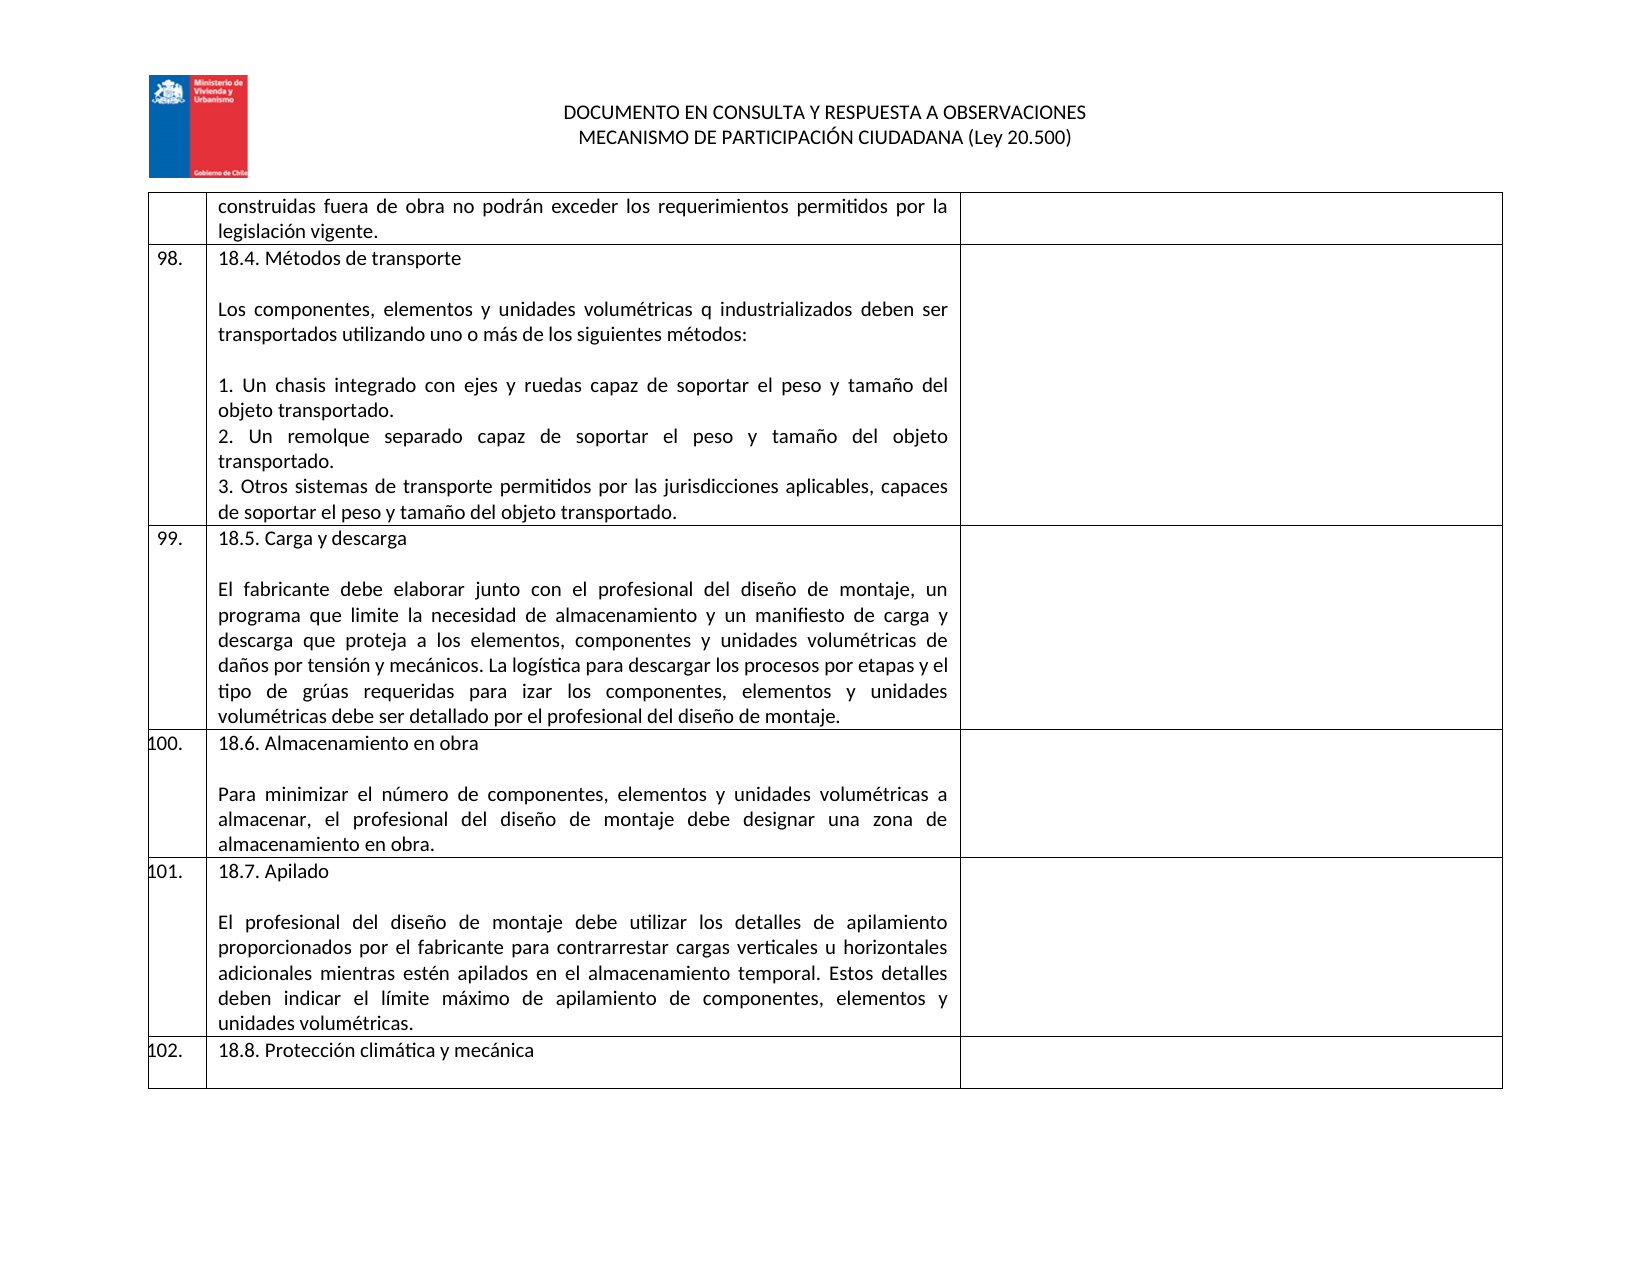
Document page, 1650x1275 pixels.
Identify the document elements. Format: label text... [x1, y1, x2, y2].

table_cell [149, 730, 206, 857]
table_cell [961, 245, 1502, 524]
table_cell [961, 193, 1502, 244]
table_cell [149, 1037, 206, 1088]
table_cell 18.5. Carga y descarga El fabricante debe elaborar junto con el profesional del diseño de montaje, un programa que limite la necesidad de almacenamiento y un manifiesto de carga y descarga que proteja a los elementos, componentes y unidades volumétricas de daños por tensión y mecánicos. La logística para descargar los procesos por etapas y el tipo de grúas requeridas para izar los componentes, elementos y unidades volumétricas debe ser detallado por el profesional del diseño de montaje. [207, 526, 960, 729]
table_cell 18.4. Métodos de transporte Los componentes, elementos y unidades volumétricas q industrializados deben ser transportados utilizando uno o más de los siguientes métodos: 1. Un chasis integrado con ejes y ruedas capaz de soportar el peso y tamaño del objeto transportado. 2. Un remolque separado capaz de soportar el peso y tamaño del objeto transportado. 3. Otros sistemas de transporte permitidos por las jurisdicciones aplicables, capaces de soportar el peso y tamaño del objeto transportado. [207, 245, 960, 524]
table_cell 18.7. Apilado El profesional del diseño de montaje debe utilizar los detalles de apilamiento proporcionados por el fabricante para contrarrestar cargas verticales u horizontales adicionales mientras estén apilados en el almacenamiento temporal. Estos detalles deben indicar el límite máximo de apilamiento de componentes, elementos y unidades volumétricas. [207, 858, 960, 1036]
table_cell [961, 858, 1502, 1036]
table_cell [149, 526, 206, 729]
table_cell [149, 245, 206, 524]
table_cell [961, 730, 1502, 857]
picture [147, 75, 248, 176]
table_cell 18.6. Almacenamiento en obra Para minimizar el número de componentes, elementos y unidades volumétricas a almacenar, el profesional del diseño de montaje debe designar una zona de almacenamiento en obra. [207, 730, 960, 857]
table_cell [149, 858, 206, 1036]
table_cell [961, 1037, 1502, 1088]
table_cell [149, 193, 206, 244]
table_cell [961, 526, 1502, 729]
